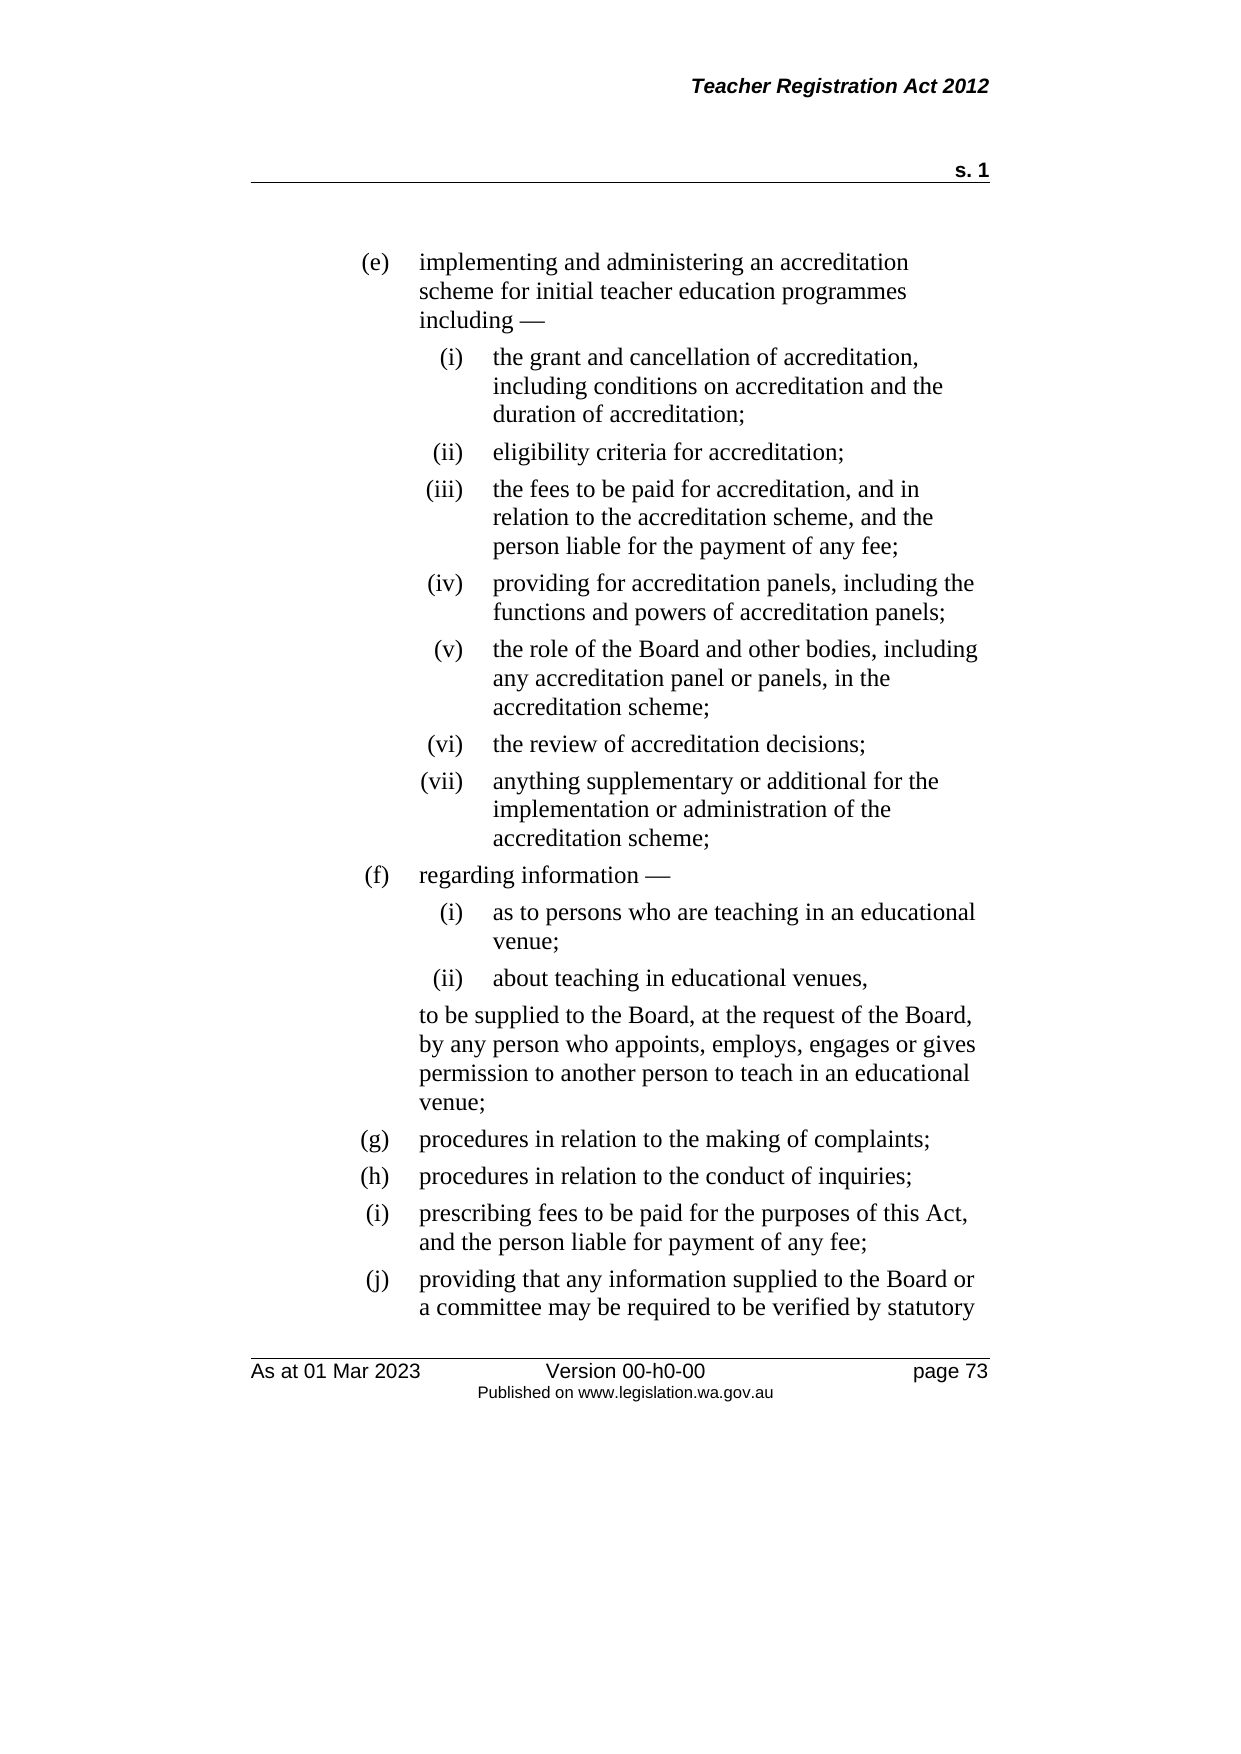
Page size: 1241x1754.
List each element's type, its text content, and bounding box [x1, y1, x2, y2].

text (iv) providing for accreditation panels, including the functions and powers of accreditation panels; [251, 568, 990, 626]
text (vii) anything supplementary or additional for the implementation or administration of the accreditation scheme; [251, 766, 990, 852]
text to be supplied to the Board, at the request of the Board, by any person who appoints, employs, engages or gives permission to another person to teach in an educational venue; [251, 1000, 990, 1115]
text (f) regarding information — [251, 860, 990, 889]
text (ii) eligibility criteria for accreditation; [251, 437, 990, 465]
text (i) as to persons who are teaching in an educational venue; [251, 897, 990, 955]
text (i) prescribing fees to be paid for the purposes of this Act, and the person liable for payment of any fee; [251, 1198, 990, 1255]
text (iii) the fees to be paid for accreditation, and in relation to the accreditation scheme, and the person liable for the payment of any fee; [251, 474, 990, 560]
text (h) procedures in relation to the conduct of inquiries; [251, 1161, 990, 1189]
text (i) the grant and cancellation of accreditation, including conditions on accreditation and the duration of accreditation; [251, 342, 990, 428]
text (ii) about teaching in educational venues, [251, 963, 990, 992]
text (v) the role of the Board and other bodies, including any accreditation panel or panels, in the accreditation scheme; [251, 634, 990, 720]
text (vi) the review of accreditation decisions; [251, 729, 990, 757]
text (g) procedures in relation to the making of complaints; [251, 1124, 990, 1152]
text (e) implementing and administering an accreditation scheme for initial teacher education programmes including — [251, 247, 990, 334]
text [251, 1264, 990, 1321]
